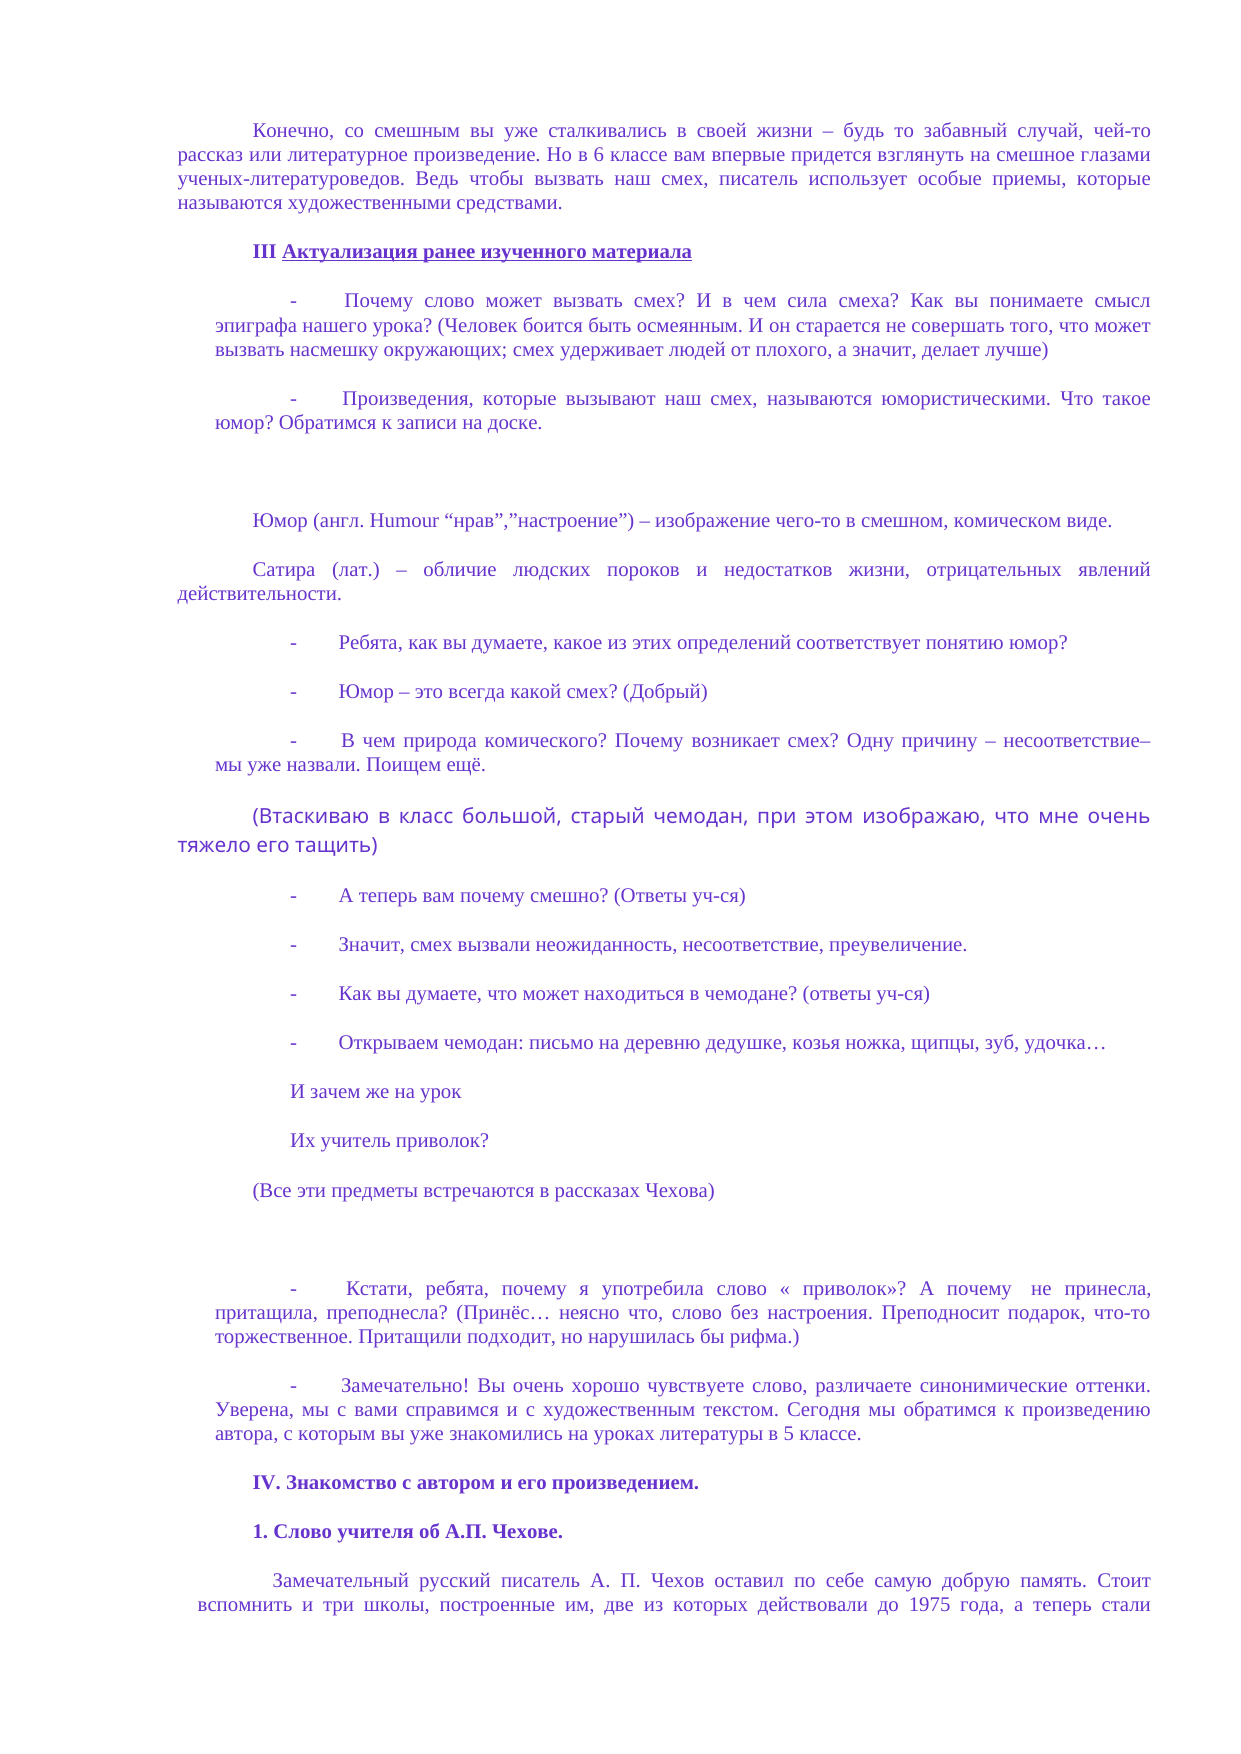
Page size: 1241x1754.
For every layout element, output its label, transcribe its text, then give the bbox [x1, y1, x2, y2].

text Их учитель приволок? [215, 1128, 1152, 1152]
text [197, 1568, 1152, 1616]
text Юмор (англ. Humour “нрав”,”настроение”) – изображение чего-то в смешном, комическом виде. [177, 508, 1152, 532]
text Сатира (лат.) – обличие людских пороков и недостатков жизни, отрицательных явлений действительности. [177, 557, 1152, 605]
text 1. Слово учителя об А.П. Чехове. [177, 1519, 1152, 1543]
text (Втаскиваю в класс большой, старый чемодан, при этом изображаю, что мне очень тяжело его тащить) [177, 801, 1152, 858]
text - Ребята, как вы думаете, какое из этих определений соответствует понятию юмор? [215, 630, 1152, 654]
text - Замечательно! Вы очень хорошо чувствуете слово, различаете синонимические оттенки. Уверена, мы с вами справимся и с художественным текстом. Сегодня мы обратимся к произведению автора, с которым вы уже знакомились на уроках литературы в 5 классе. [215, 1373, 1152, 1445]
text IV. Знакомство с автором и его произведением. [177, 1470, 1152, 1494]
text - Открываем чемодан: письмо на деревню дедушке, козья ножка, щипцы, зуб, удочка… [215, 1030, 1152, 1054]
text - А теперь вам почему смешно? (Ответы уч-ся) [215, 883, 1152, 907]
text - Как вы думаете, что может находиться в чемодане? (ответы уч-ся) [215, 981, 1152, 1005]
text И зачем же на урок [215, 1079, 1152, 1103]
text Конечно, со смешным вы уже сталкивались в своей жизни – будь то забавный случай, чей-то рассказ или литературное произведение. Но в 6 классе вам впервые придется взглянуть на смешное глазами ученых-литературоведов. Ведь чтобы вызвать наш смех, писатель использует особые приемы, которые называются художественными средствами. [177, 118, 1152, 214]
text - Значит, смех вызвали неожиданность, несоответствие, преувеличение. [215, 932, 1152, 956]
text - Произведения, которые вызывают наш смех, называются юмористическими. Что такое юмор? Обратимся к записи на доске. [215, 386, 1152, 434]
text - Юмор – это всегда какой смех? (Добрый) [215, 679, 1152, 703]
text - Почему слово может вызвать смех? И в чем сила смеха? Как вы понимаете смысл эпиграфа нашего урока? (Человек боится быть осмеянным. И он старается не совершать того, что может вызвать насмешку окружающих; смех удерживает людей от плохого, а значит, делает лучше) [215, 288, 1152, 361]
text (Все эти предметы встречаются в рассказах Чехова) [177, 1177, 1152, 1202]
text III Актуализация ранее изученного материала [177, 239, 1152, 263]
text - Кстати, ребята, почему я употребила слово « приволок»? А почему не принесла, притащила, преподнесла? (Принёс… неясно что, слово без настроения. Преподносит подарок, что-то торжественное. Притащили подходит, но нарушилась бы рифма.) [215, 1276, 1152, 1348]
text - В чем природа комического? Почему возникает смех? Одну причину – несоответствие– мы уже назвали. Поищем ещё. [215, 728, 1152, 776]
